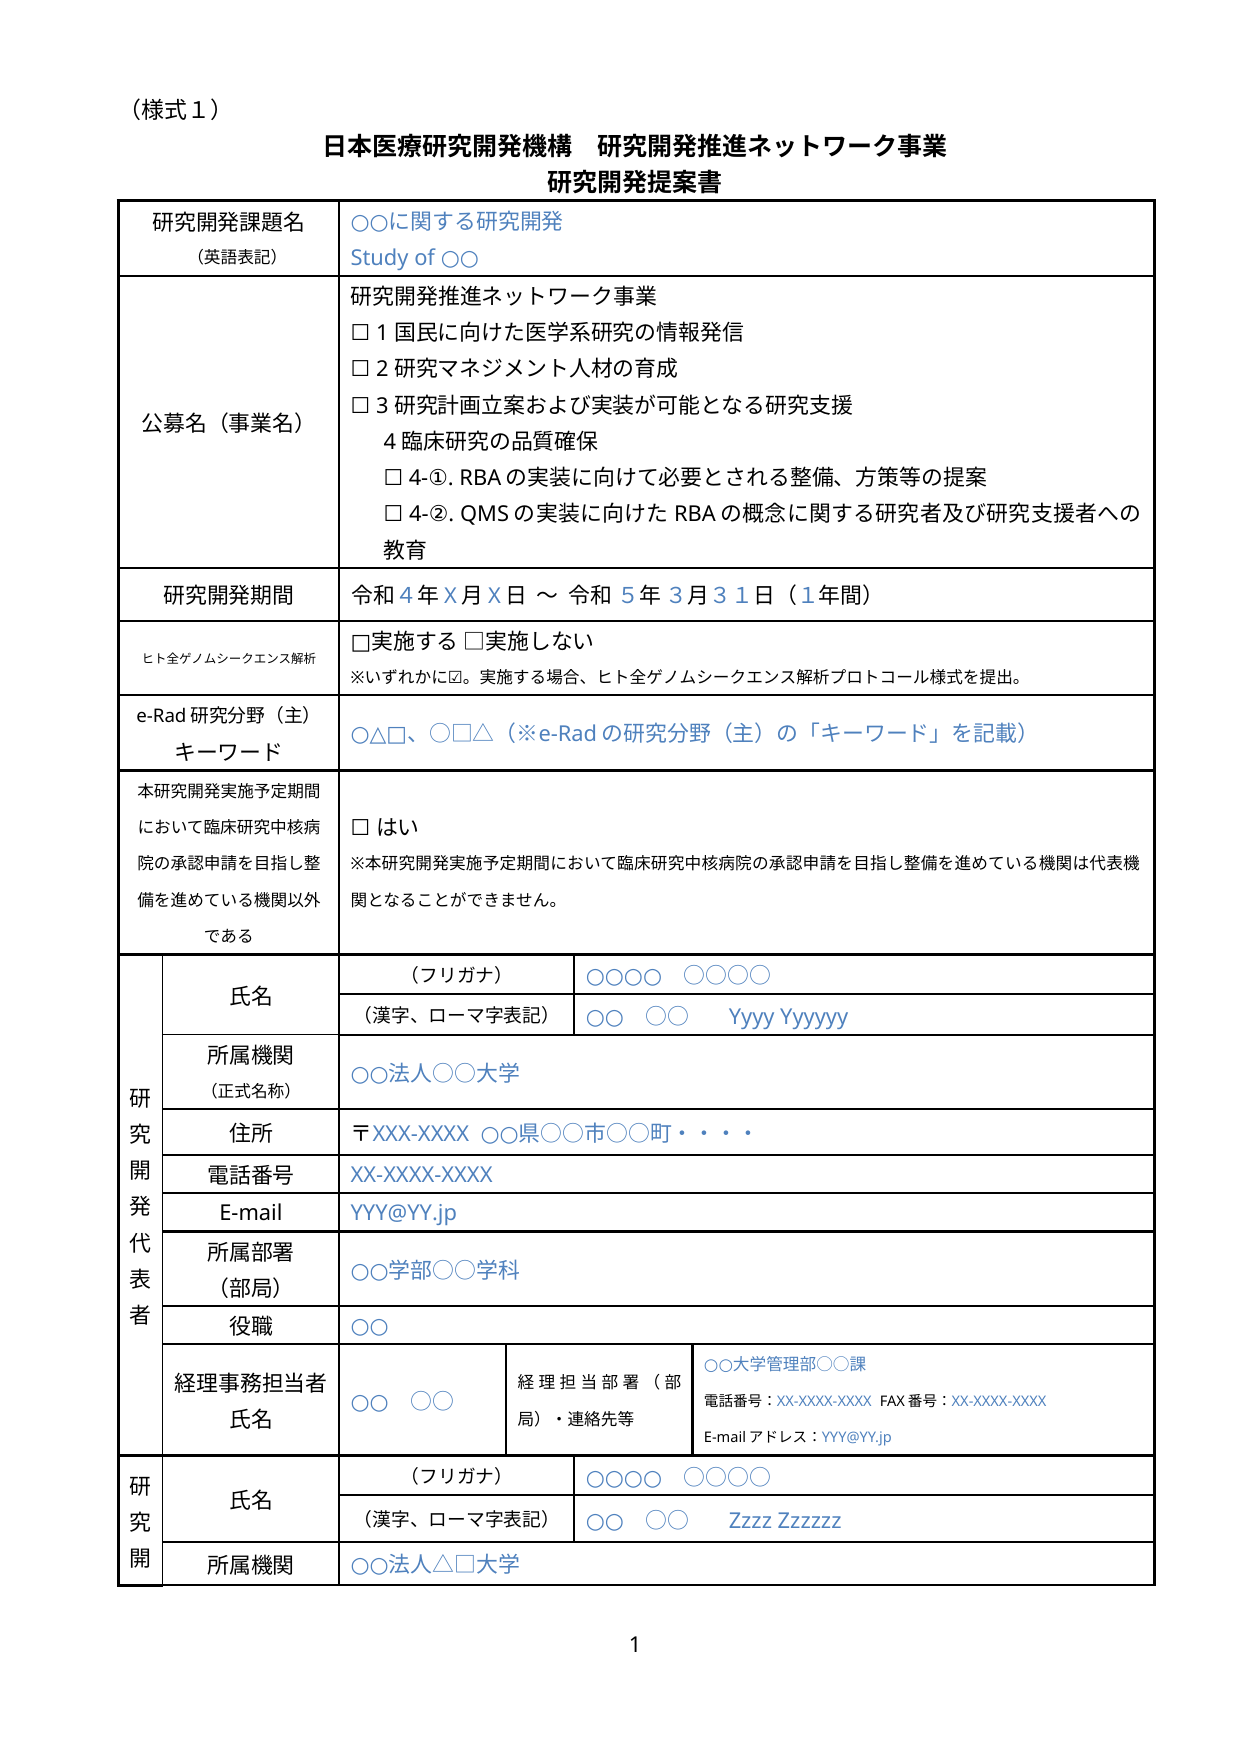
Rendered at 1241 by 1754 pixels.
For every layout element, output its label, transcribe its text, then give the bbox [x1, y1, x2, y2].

table_cell 所属部署 （部局） [163, 1233, 338, 1305]
table_cell ○○法人○○大学 [340, 1036, 1153, 1108]
text 研究開発提案書 [118, 163, 1152, 199]
table_cell 電話番号 [163, 1156, 338, 1192]
table_cell e-Rad研究分野（主） キーワード [120, 696, 338, 769]
table_header ○○に関する研究開発 Study of ○○ [340, 202, 1153, 275]
text 日本医療研究開発機構 研究開発推進ネットワーク事業 [118, 127, 1152, 163]
table_cell （漢字、ローマ字表記） [340, 995, 573, 1034]
table_cell ○○ ○○ Yyyy Yyyyyy [575, 995, 1153, 1034]
table_cell 所属機関 （正式名称） [163, 1035, 338, 1108]
table_cell 所属機関 （正式名称） [163, 1543, 338, 1584]
table_cell ○○ ○○ Zzzz Zzzzzz [575, 1496, 1153, 1541]
table_cell 本研究開発実施予定期間において臨床研究中核病院の承認申請を目指し整備を進めている機関以外である [120, 772, 338, 953]
table_cell 経理担当部署（部局）・連絡先等 [507, 1345, 691, 1454]
table_cell （フリガナ） [340, 1457, 573, 1493]
table_cell ○○学部○○学科 [340, 1233, 1153, 1305]
table_cell 住所 [163, 1110, 338, 1154]
table_cell 令和４年 X月 X日 ～ 令和 ５年 ３月３１日（１年間） [340, 569, 1153, 619]
table_cell 研究開発分担者※ [120, 1457, 162, 1584]
table_cell □実施する □実施しない ※いずれかに☑。実施する場合、ヒト全ゲノムシークエンス解析プロトコール様式を提出。 [340, 622, 1153, 694]
table_cell はい ※本研究開発実施予定期間において臨床研究中核病院の承認申請を目指し整備を進めている機関は代表機関となることができません。 [340, 772, 1153, 953]
table_cell 公募名（事業名） [120, 277, 338, 567]
table_cell ○△□、○□△（※e-Radの研究分野（主）の「キーワード」を記載） [340, 696, 1153, 769]
table_cell YYY@YY.jp [340, 1194, 1153, 1230]
table_cell （漢字、ローマ字表記） [340, 1496, 573, 1541]
table_cell 研究開発期間 [120, 569, 338, 619]
table_cell XX-XXXX-XXXX [340, 1156, 1153, 1192]
table_cell ○○ ○○ [340, 1345, 505, 1454]
table_cell 氏名 [163, 956, 338, 1034]
table_cell 経理事務担当者氏名 [163, 1345, 338, 1454]
table_cell （フリガナ） [340, 956, 573, 992]
table_cell ○○ [340, 1307, 1153, 1343]
table_cell 役職 [163, 1307, 338, 1343]
table_cell ○○大学管理部○○課 電話番号：XX-XXXX-XXXX FAX番号：XX-XXXX-XXXX E-mailアドレス：YYY@YY.jp [694, 1345, 1153, 1454]
table_header 研究開発課題名 （英語表記） [120, 202, 338, 275]
table_cell 〒XXX-XXXX ○○県○○市○○町・・・・ [340, 1110, 1153, 1154]
table_cell ○○○○ ○○○○ [575, 956, 1153, 992]
table_cell E-mail [163, 1194, 338, 1230]
table_cell 研究開発代表者 [120, 956, 162, 1454]
table_cell 研究開発推進ネットワーク事業 1 国民に向けた医学系研究の情報発信 2 研究マネジメント人材の育成 3 研究計画立案および実装が可能となる研究支援 4 臨床研究の品質確保 4-①. RBAの実装に向けて必要とされる整備、方策等の提案 4-②. QMSの実装に向けたRBAの概念に関する研究者及び研究支援者への教育 [340, 277, 1153, 567]
text （様式１） [118, 90, 1152, 127]
table_cell ヒト全ゲノムシークエンス解析 [120, 622, 338, 694]
table_cell 氏名 [163, 1457, 338, 1541]
table_cell ○○法人△□大学 [340, 1543, 1153, 1584]
table_cell ○○○○ ○○○○ [575, 1457, 1153, 1493]
